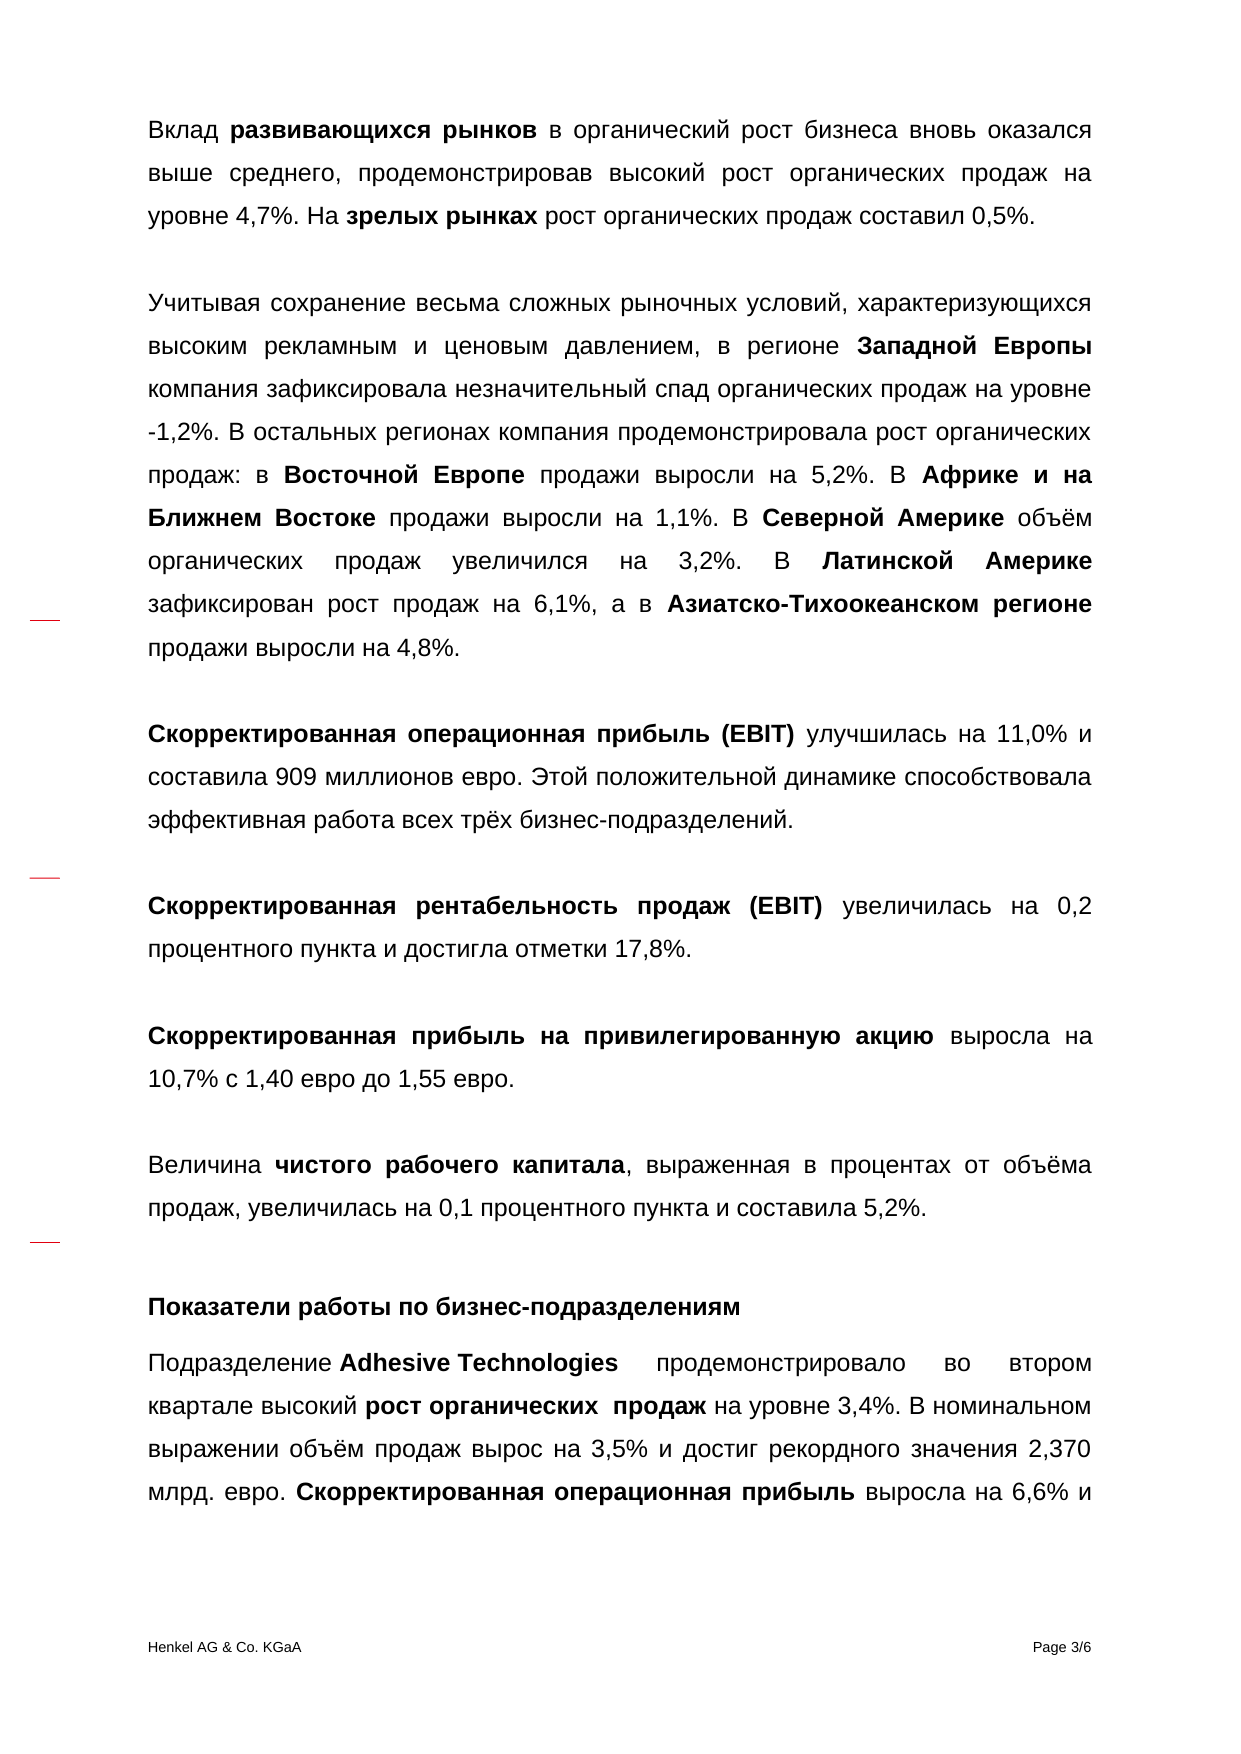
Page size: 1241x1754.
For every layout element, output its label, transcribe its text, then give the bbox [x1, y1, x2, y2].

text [148, 1348, 1092, 1506]
text Скорректированная операционная прибыль (EBIT) улучшилась на 11,0% и составила 909 миллионов евро. Этой положительной динамике способствовала эффективная работа всех трёх бизнес-подразделений. [148, 719, 1092, 834]
text Учитывая сохранение весьма сложных рыночных условий, характеризующихся высоким рекламным и ценовым давлением, в регионе Западной Европы компания зафиксировала незначительный спад органических продаж на уровне -1,2%. В остальных регионах компания продемонстрировала рост органических продаж: в Восточной Европе продажи выросли на 5,2%. В Африке и на Ближнем Востоке продажи выросли на 1,1%. В Северной Америке объём органических продаж увеличился на 3,2%. В Латинской Америке зафиксирован рост продаж на 6,1%, а в Азиатско-Тихоокеанском регионе продажи выросли на 4,8%. [148, 288, 1092, 661]
text Вклад развивающихся рынков в органический рост бизнеса вновь оказался выше среднего, продемонстрировав высокий рост органических продаж на уровне 4,7%. На зрелых рынках рост органических продаж составил 0,5%. [148, 115, 1092, 230]
text Величина чистого рабочего капитала, выраженная в процентах от объёма продаж, увеличилась на 0,1 процентного пункта и составила 5,2%. [148, 1150, 1092, 1222]
text Скорректированная прибыль на привилегированную акцию выросла на 10,7% с 1,40 евро до 1,55 евро. [148, 1021, 1092, 1093]
text Скорректированная рентабельность продаж (EBIT) увеличилась на 0,2 процентного пункта и достигла отметки 17,8%. [148, 891, 1092, 963]
text Показатели работы по бизнес-подразделениям [148, 1292, 1092, 1321]
